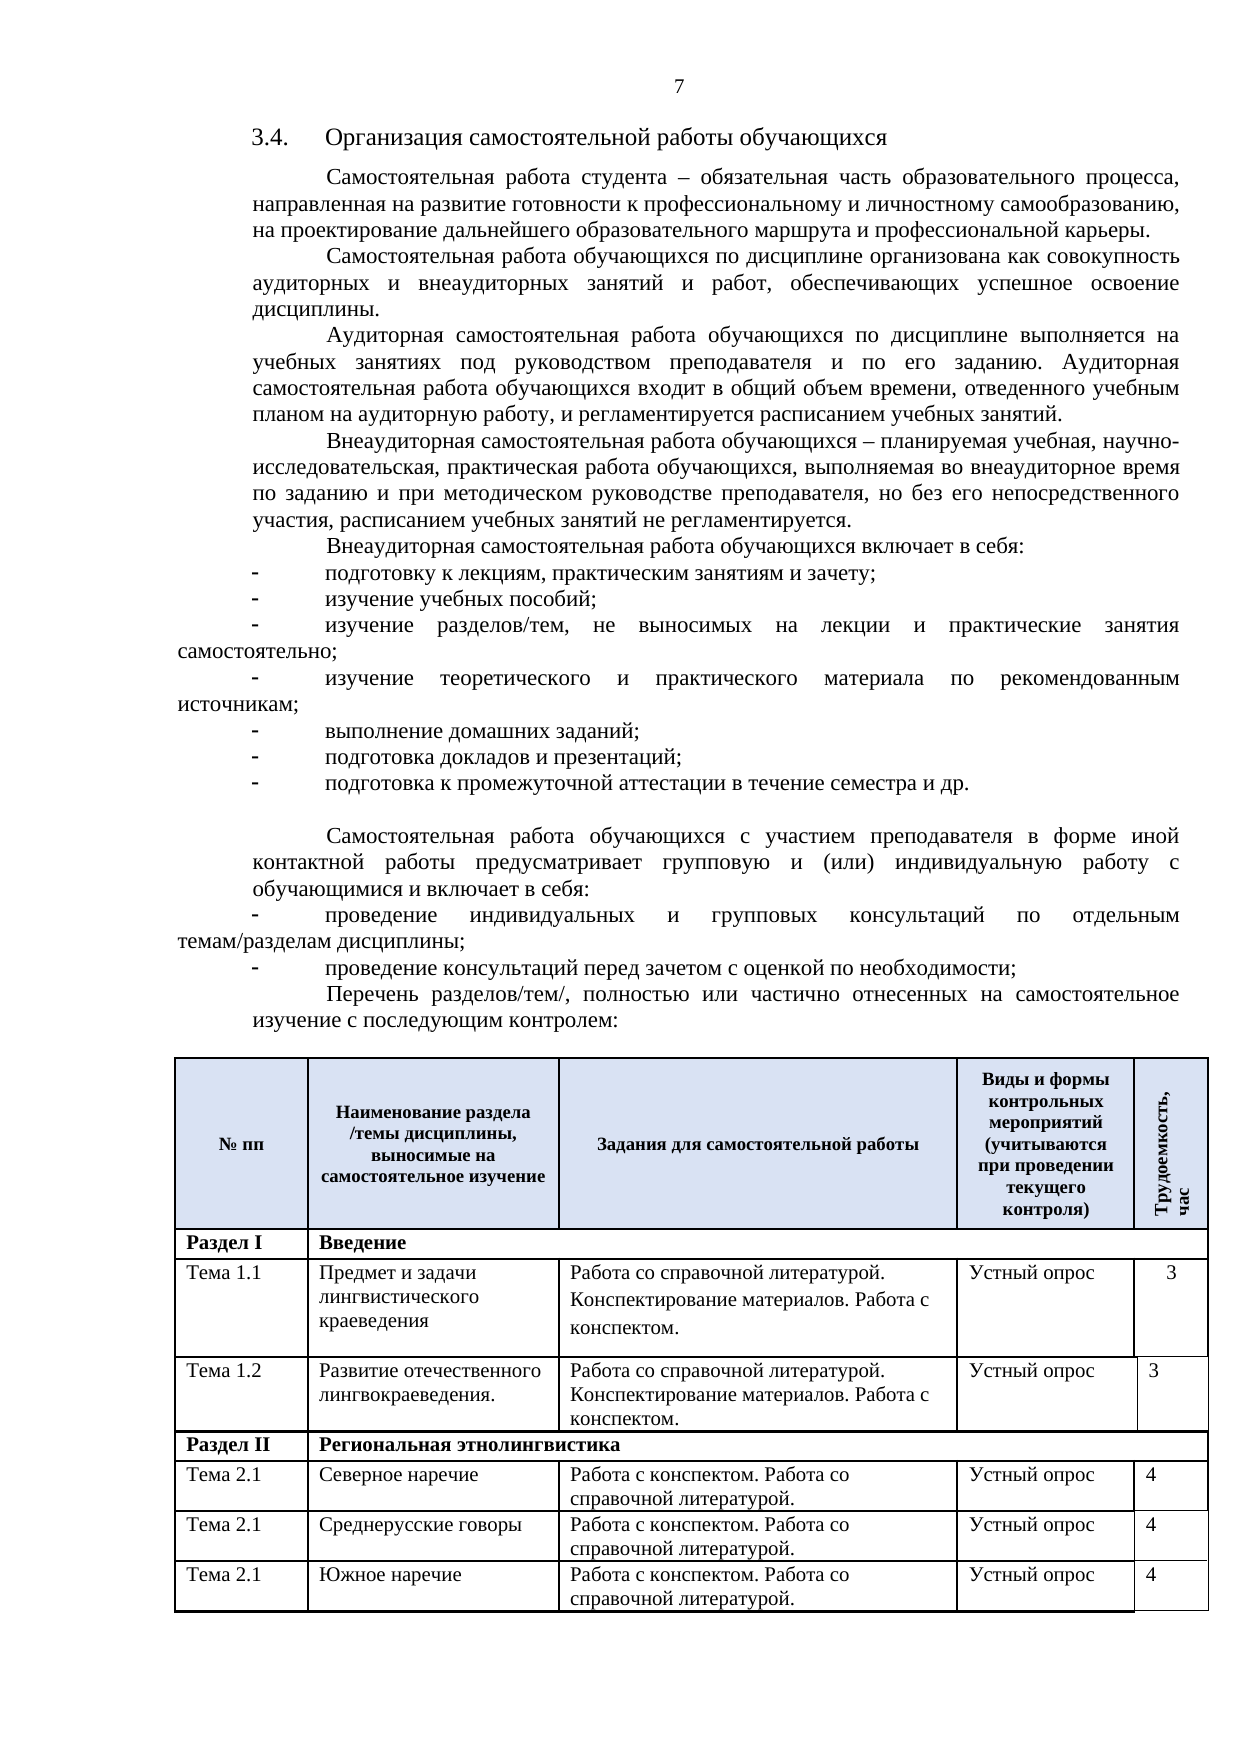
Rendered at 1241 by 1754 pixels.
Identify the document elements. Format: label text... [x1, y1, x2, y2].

list изучение учебных пособий; [177, 585, 1181, 611]
table_cell Устный опрос [958, 1260, 1133, 1356]
table_cell 3 [1135, 1260, 1207, 1356]
list проведение консультаций перед зачетом с оценкой по необходимости; [177, 954, 1181, 980]
text Перечень разделов/тем/, полностью или частично отнесенных на самостоятельное изучение с последующим контролем: [252, 980, 1181, 1033]
list подготовка к промежуточной аттестации в течение семестра и др. [177, 769, 1181, 796]
table_cell Южное наречие [309, 1562, 558, 1610]
table_cell 4 [1135, 1462, 1207, 1510]
table_cell Среднерусские говоры [309, 1512, 558, 1560]
list проведение индивидуальных и групповых консультаций по отдельным темам/разделам дисциплины; [177, 901, 1181, 954]
table_cell Региональная этнолингвистика [309, 1433, 1207, 1460]
table_header Трудоемкость, час [1135, 1059, 1207, 1228]
table_cell Тема 1.1 [176, 1260, 307, 1356]
text Самостоятельная работа обучающихся по дисциплине организована как совокупность аудиторных и внеаудиторных занятий и работ, обеспечивающих успешное освоение дисциплины. [252, 242, 1181, 321]
table_cell Устный опрос [958, 1358, 1137, 1430]
table_header Виды и формы контрольных мероприятий (учитываются при проведении текущего контроля) [958, 1059, 1133, 1228]
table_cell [560, 1512, 956, 1560]
table_cell Раздел II [176, 1433, 307, 1460]
table_cell Развитие отечественного лингвокраеведения. [309, 1358, 558, 1430]
table_header Задания для самостоятельной работы [560, 1059, 956, 1228]
table_cell Раздел I [176, 1230, 307, 1258]
table_cell 4 [1135, 1511, 1208, 1560]
table_cell Устный опрос [958, 1512, 1134, 1560]
table_header № пп [176, 1059, 307, 1228]
table_cell Тема 1.2 [176, 1358, 307, 1430]
table_cell Введение [309, 1230, 1207, 1258]
text Внеаудиторная самостоятельная работа обучающихся включает в себя: [252, 532, 1181, 558]
table_cell Устный опрос [958, 1562, 1134, 1610]
text Самостоятельная работа студента – обязательная часть образовательного процесса, направленная на развитие готовности к профессиональному и личностному самообразованию, на проектирование дальнейшего образовательного маршрута и профессиональной карьеры. [252, 163, 1181, 242]
table_cell Предмет и задачи лингвистического краеведения [309, 1260, 558, 1356]
subtitle Организация самостоятельной работы обучающихся [251, 122, 1181, 151]
table_cell 3 [1138, 1357, 1208, 1430]
table_cell Работа со справочной литературой. Конспектирование материалов. Работа с конспектом. [560, 1260, 956, 1356]
list выполнение домашних заданий; [177, 717, 1181, 743]
text Внеаудиторная самостоятельная работа обучающихся – планируемая учебная, научно-исследовательская, практическая работа обучающихся, выполняемая во внеаудиторное время по заданию и при методическом руководстве преподавателя, но без его непосредственного участия, расписанием учебных занятий не регламентируется. [252, 427, 1181, 532]
table_cell Работа с конспектом. Работа со справочной литературой. [560, 1462, 956, 1510]
table_cell Устный опрос [958, 1462, 1133, 1510]
text Аудиторная самостоятельная работа обучающихся по дисциплине выполняется на учебных занятиях под руководством преподавателя и по его заданию. Аудиторная самостоятельная работа обучающихся входит в общий объем времени, отведенного учебным планом на аудиторную работу, и регламентируется расписанием учебных занятий. [252, 321, 1181, 427]
list подготовка докладов и презентаций; [177, 743, 1181, 769]
table_cell Работа со справочной литературой. Конспектирование материалов. Работа с конспектом. [560, 1358, 956, 1430]
table_cell Тема 2.1 [176, 1512, 307, 1560]
table_cell 4 [1135, 1560, 1208, 1610]
list подготовку к лекциям, практическим занятиям и зачету; [177, 558, 1181, 585]
list изучение теоретического и практического материала по рекомендованным источникам; [177, 664, 1181, 717]
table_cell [560, 1562, 956, 1610]
table_cell Тема 2.1 [176, 1462, 307, 1510]
table_header Наименование раздела /темы дисциплины, выносимые на самостоятельное изучение [309, 1059, 558, 1228]
table_cell Тема 2.1 [176, 1562, 307, 1610]
list изучение разделов/тем, не выносимых на лекции и практические занятия самостоятельно; [177, 611, 1181, 664]
text Самостоятельная работа обучающихся с участием преподавателя в форме иной контактной работы предусматривает групповую и (или) индивидуальную работу с обучающимися и включает в себя: [252, 822, 1181, 901]
table_cell Северное наречие [309, 1462, 558, 1510]
